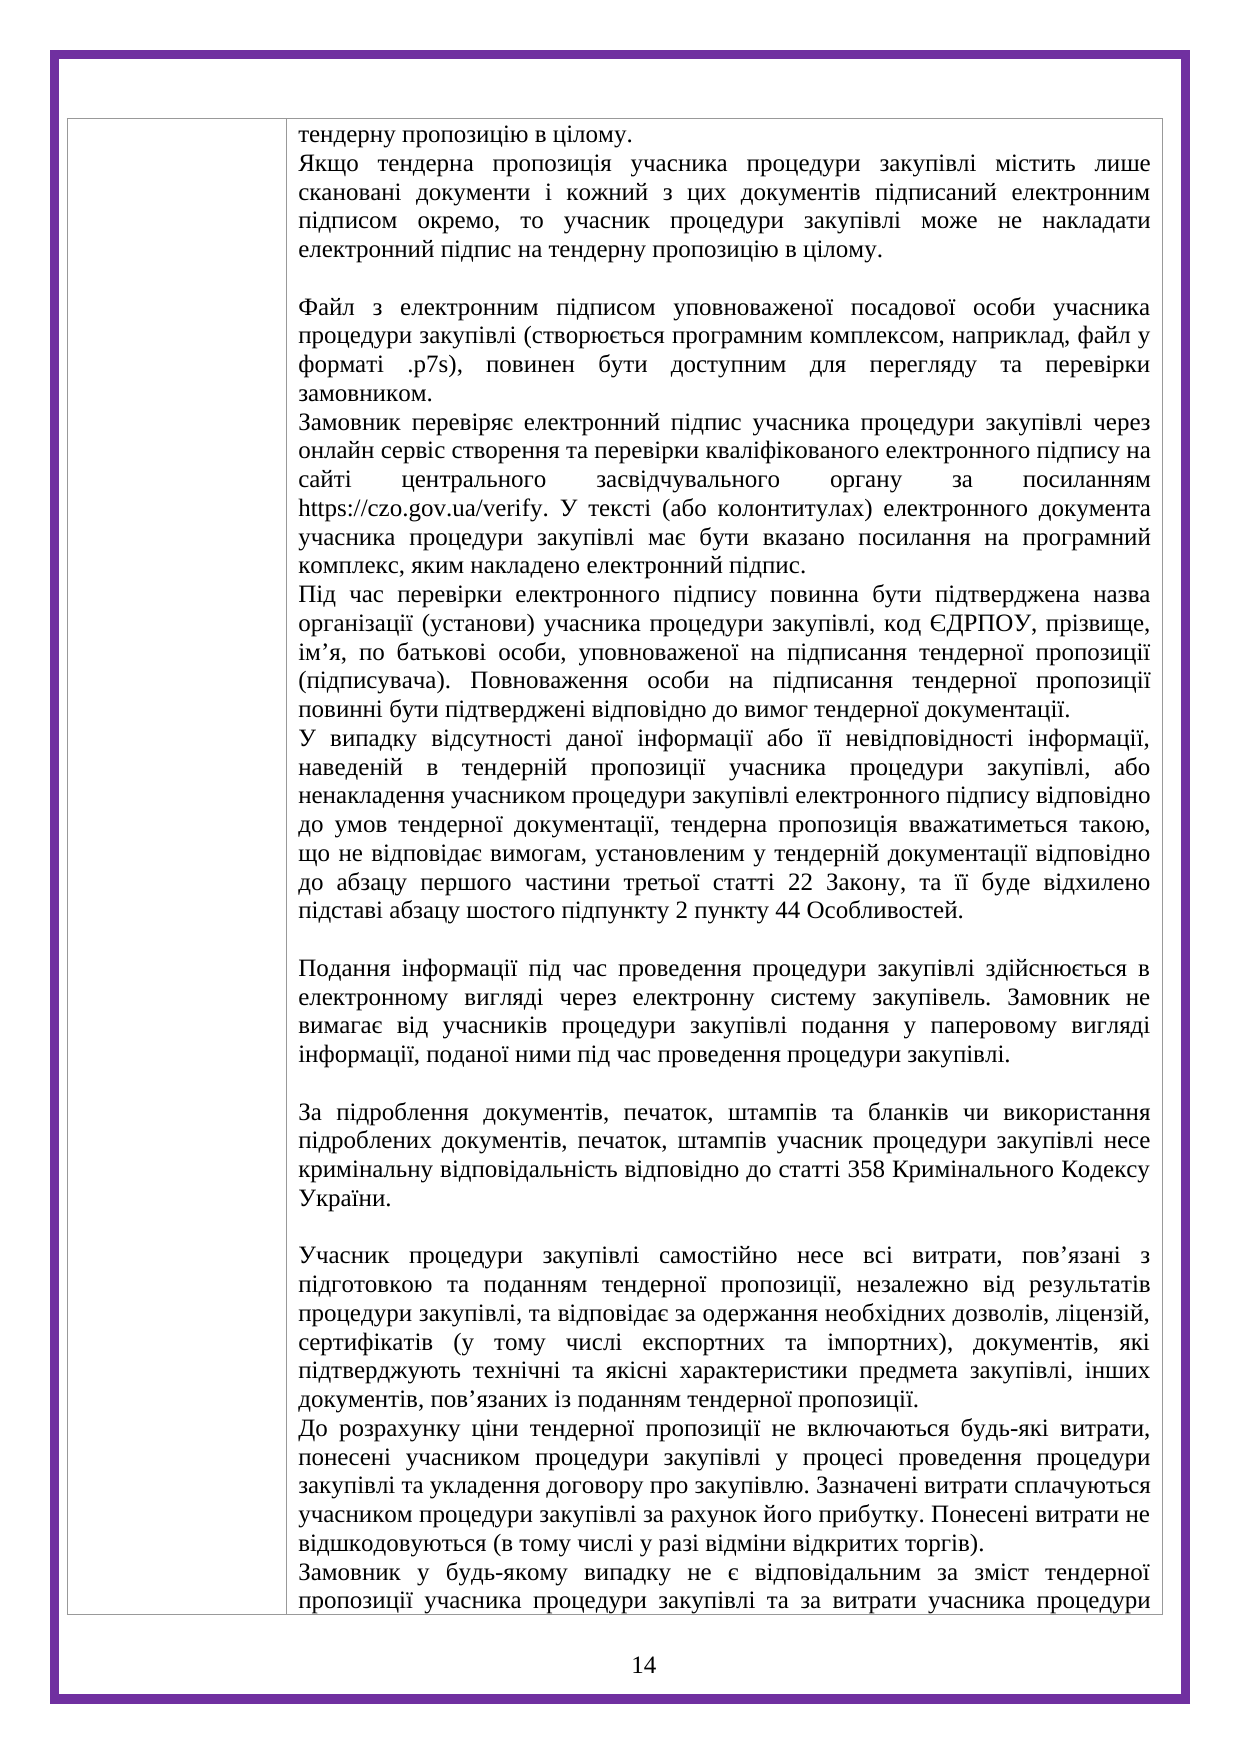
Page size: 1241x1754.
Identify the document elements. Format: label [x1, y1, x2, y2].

table_cell [287, 119, 1162, 1614]
table_cell [68, 119, 286, 1614]
